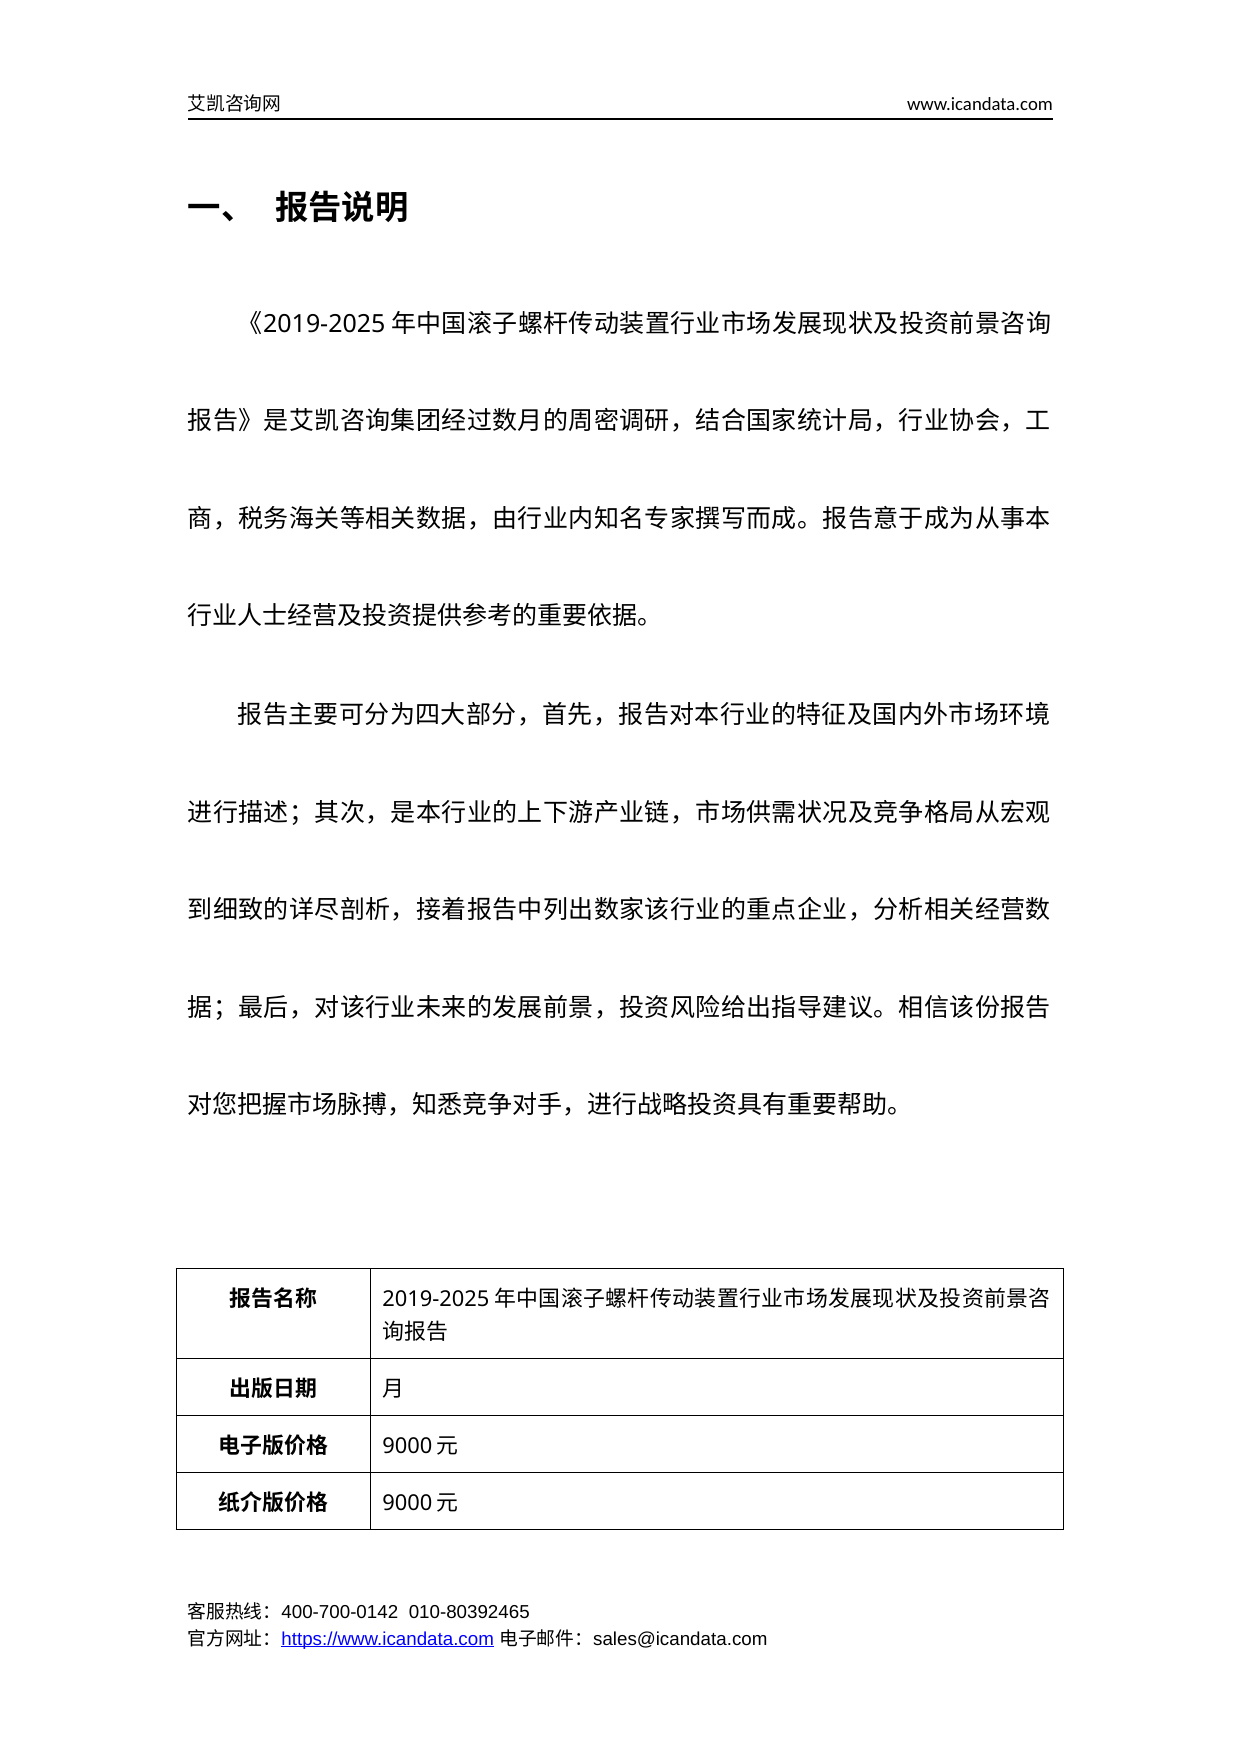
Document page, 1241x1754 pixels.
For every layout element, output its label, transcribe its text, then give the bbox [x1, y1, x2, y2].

table_header 2019-2025年中国滚子螺杆传动装置行业市场发展现状及投资前景咨询报告 [371, 1269, 1063, 1358]
table_header 报告名称 [177, 1269, 370, 1358]
table_cell 9000元 [371, 1473, 1063, 1529]
text 《2019-2025年中国滚子螺杆传动装置行业市场发展现状及投资前景咨询报告》是艾凯咨询集团经过数月的周密调研，结合国家统计局，行业协会，工商，税务海关等相关数据，由行业内知名专家撰写而成。报告意于成为从事本行业人士经营及投资提供参考的重要依据。 [187, 289, 1053, 646]
table_cell 出版日期 [177, 1359, 370, 1415]
table_cell 电子版价格 [177, 1416, 370, 1472]
subtitle 报告说明 [187, 172, 1053, 237]
table_cell 月 [371, 1359, 1063, 1415]
text 报告主要可分为四大部分，首先，报告对本行业的特征及国内外市场环境进行描述；其次，是本行业的上下游产业链，市场供需状况及竞争格局从宏观到细致的详尽剖析，接着报告中列出数家该行业的重点企业，分析相关经营数据；最后，对该行业未来的发展前景，投资风险给出指导建议。相信该份报告对您把握市场脉搏，知悉竞争对手，进行战略投资具有重要帮助。 [187, 681, 1053, 1136]
table_cell 纸介版价格 [177, 1473, 370, 1529]
table_cell 9000元 [371, 1416, 1063, 1472]
